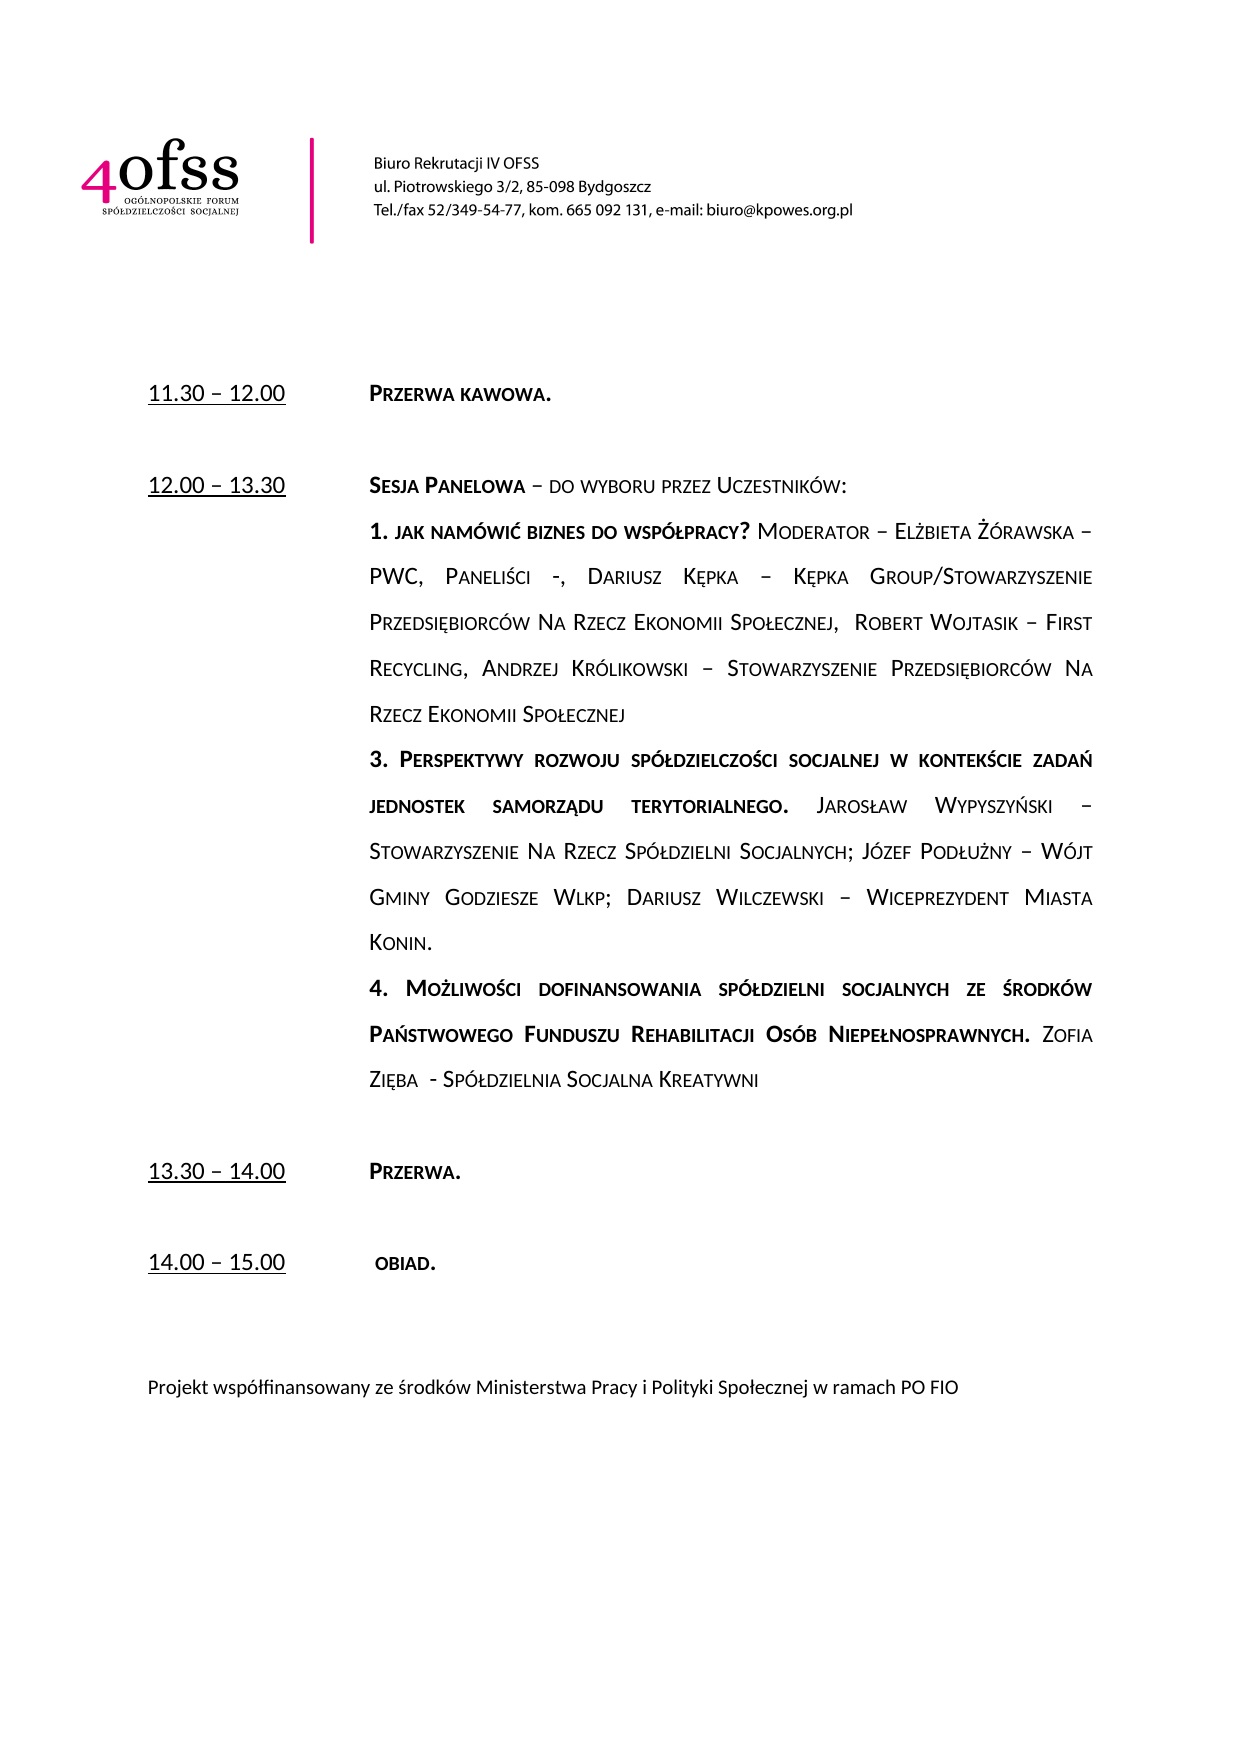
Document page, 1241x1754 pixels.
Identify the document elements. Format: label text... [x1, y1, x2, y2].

text 14.00 – 15.00 obiad. [148, 1246, 1093, 1277]
text 1. jak namówić biznes do współpracy? Moderator – Elżbieta Żórawska – PWC, Paneliści -, Dariusz Kępka – Kępka Group/Stowarzyszenie Przedsiębiorców Na Rzecz Ekonomii Społecznej, Robert Wojtasik – First Recycling, Andrzej Królikowski – Stowarzyszenie Przedsiębiorców Na Rzecz Ekonomii Społecznej [148, 515, 1093, 728]
picture [1, 73, 1241, 271]
text 4. Możliwości dofinansowania spółdzielni socjalnych ze środków Państwowego Funduszu Rehabilitacji Osób Niepełnosprawnych. Zofia Zięba - Spółdzielnia Socjalna Kreatywni [148, 972, 1093, 1094]
text 11.30 – 12.00 Przerwa kawowa. [148, 378, 1093, 408]
text 3. Perspektywy rozwoju spółdzielczości socjalnej w kontekście zadań jednostek samorządu terytorialnego. Jarosław Wypyszyński – Stowarzyszenie Na Rzecz Spółdzielni Socjalnych; Józef Podłużny – Wójt Gminy Godziesze Wlkp; Dariusz Wilczewski – Wiceprezydent Miasta Konin. [148, 743, 1093, 957]
text 13.30 – 14.00 Przerwa. [148, 1155, 1093, 1186]
text Projekt współfinansowany ze środków Ministerstwa Pracy i Polityki Społecznej w ramach PO FIO [148, 1374, 1093, 1400]
text 12.00 – 13.30 Sesja Panelowa – do wyboru przez Uczestników: [148, 469, 1093, 499]
